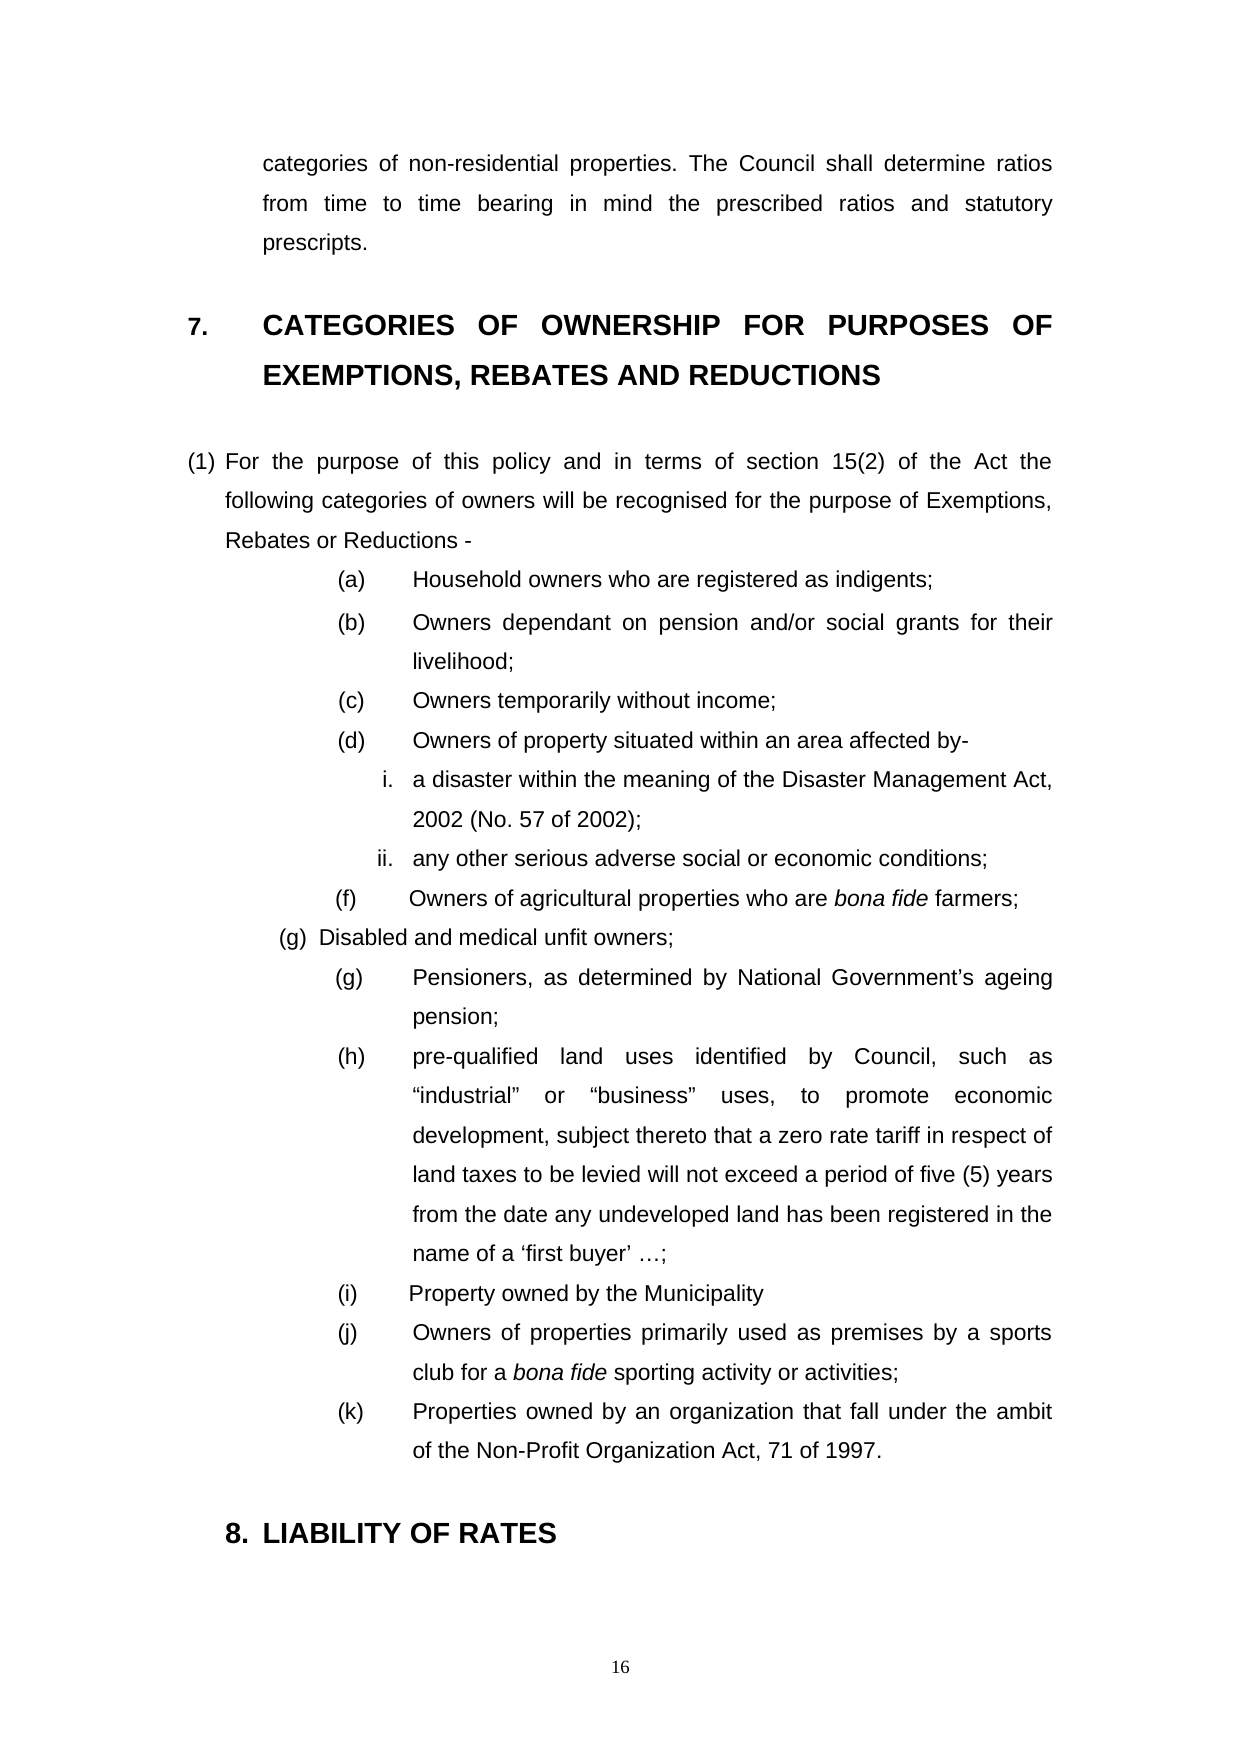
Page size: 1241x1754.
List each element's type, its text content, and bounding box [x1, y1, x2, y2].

list Owners of agricultural properties who are bona fide farmers; [335, 885, 1053, 911]
list any other serious adverse social or economic conditions; [393, 845, 1053, 872]
text (c) Owners temporarily without income; [300, 687, 1053, 714]
text (h) pre-qualified land uses identified by Council, such as “industrial” or “business” uses, to promote economic development, subject thereto that a zero rate tariff in respect of land taxes to be levied will not exceed a period of five (5) years from the date any undeveloped land has been registered in the name of a ‘first buyer’ …; [337, 1043, 1053, 1266]
text (d) Owners of property situated within an area affected by- [337, 727, 1053, 753]
text (i) Property owned by the Municipality [337, 1279, 1053, 1306]
list a disaster within the meaning of the Disaster Management Act, 2002 (No. 57 of 2002); [393, 766, 1053, 832]
text (j) Owners of properties primarily used as premises by a sports club for a bona fide sporting activity or activities; [337, 1319, 1053, 1385]
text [262, 150, 1053, 255]
text (b) Owners dependant on pension and/or social grants for their livelihood; [337, 608, 1053, 674]
list Disabled and medical unfit owners; [262, 924, 1053, 951]
text (a) Household owners who are registered as indigents; [187, 566, 1053, 593]
text (g) Pensioners, as determined by National Government’s ageing pension; [335, 964, 1053, 1029]
list CATEGORIES OF OWNERSHIP FOR PURPOSES OF EXEMPTIONS, REBATES AND REDUCTIONS [187, 308, 1053, 392]
text (k) Properties owned by an organization that fall under the ambit of the Non-Profit Organization Act, 71 of 1997. [337, 1398, 1053, 1464]
list LIABILITY OF RATES [225, 1516, 1053, 1550]
text (1) For the purpose of this policy and in terms of section 15(2) of the Act the following categories of owners will be recognised for the purpose of Exemptions, Rebates or Reductions - [187, 448, 1053, 553]
